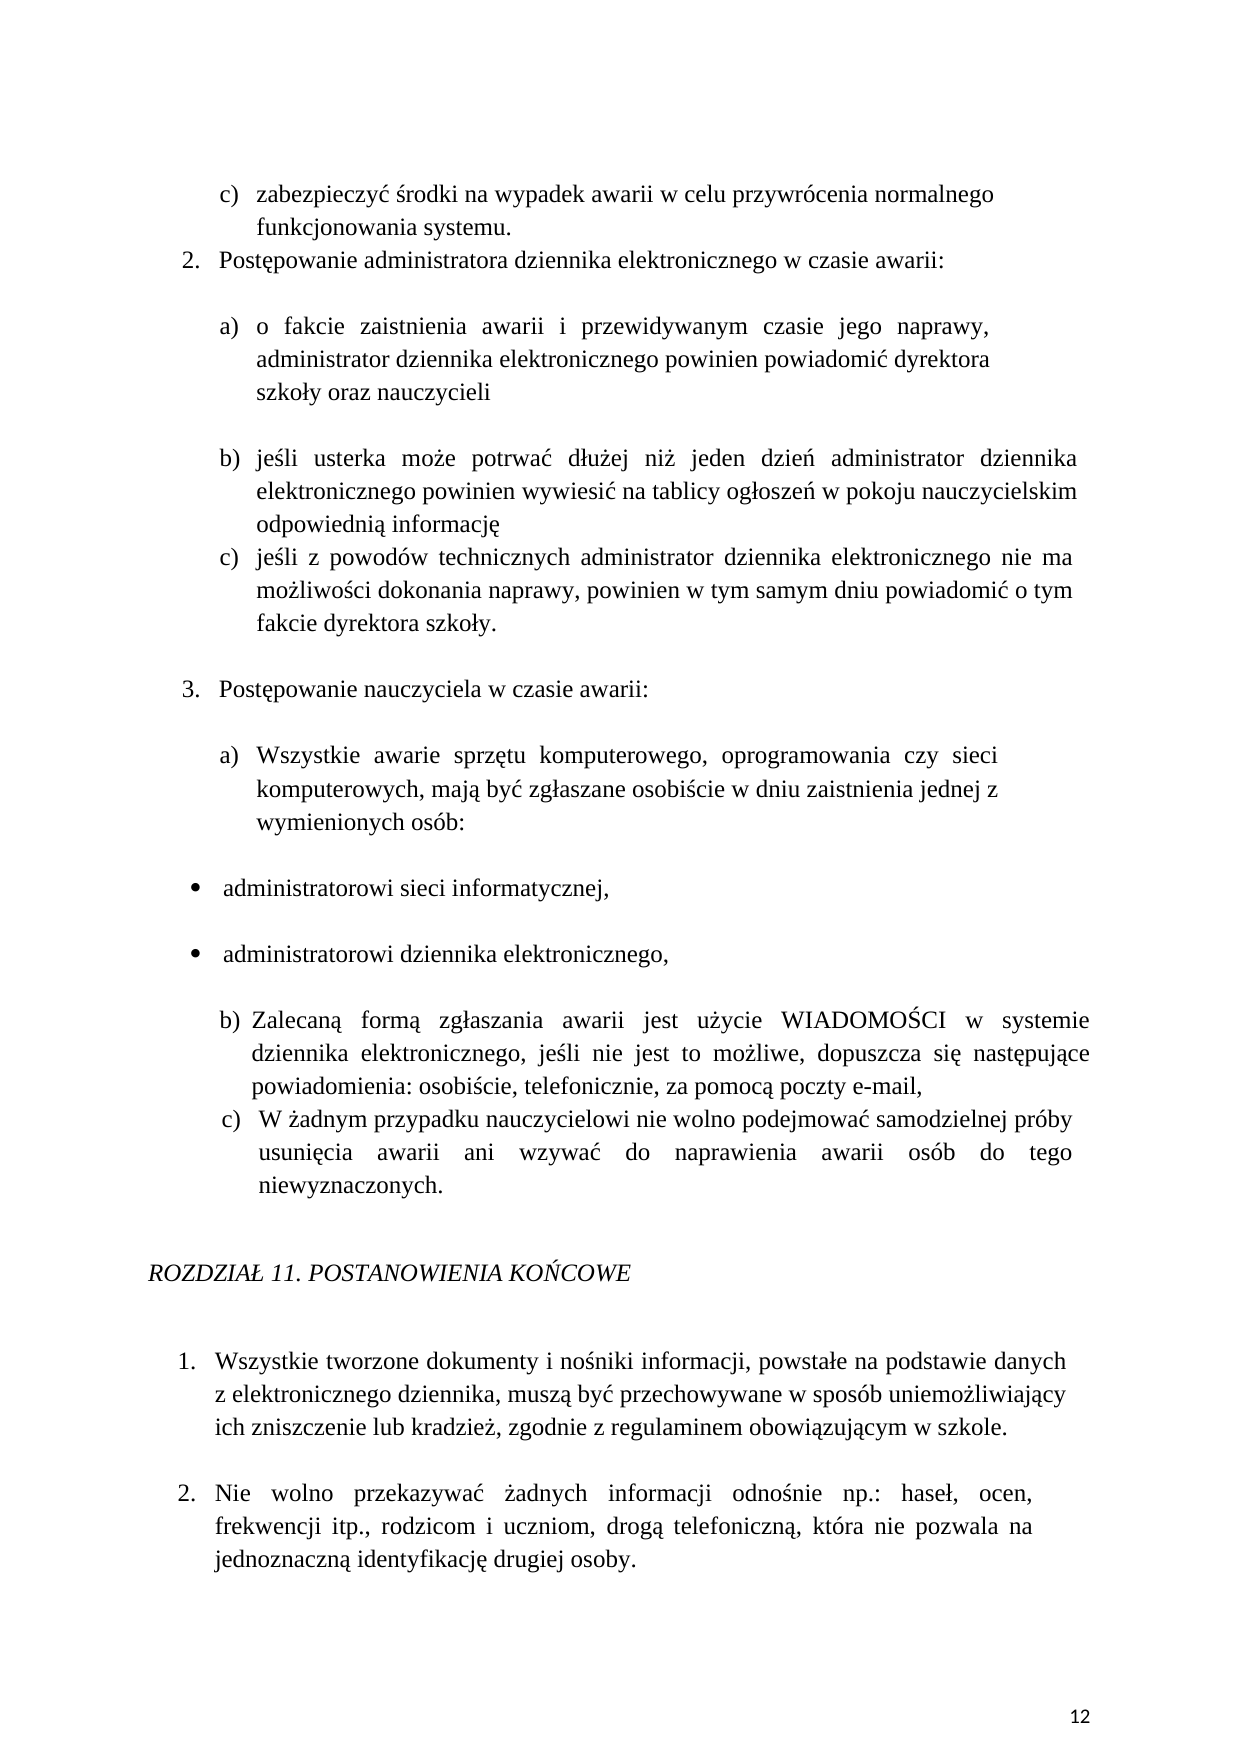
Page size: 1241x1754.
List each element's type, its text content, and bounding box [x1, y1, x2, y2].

list jeśli z powodów technicznych administrator dziennika elektronicznego nie ma możliwości dokonania naprawy, powinien w tym samym dniu powiadomić o tym fakcie dyrektora szkoły. [219, 542, 1073, 637]
list Wszystkie awarie sprzętu komputerowego, oprogramowania czy sieci komputerowych, mają być zgłaszane osobiście w dniu zaistnienia jednej z wymienionych osób: [219, 741, 998, 835]
list Zalecaną formą zgłaszania awarii jest użycie WIADOMOŚCI w systemie dziennika elektronicznego, jeśli nie jest to możliwe, dopuszcza się następujące powiadomienia: osobiście, telefonicznie, za pomocą poczty e-mail, [219, 1005, 1090, 1099]
text ROZDZIAŁ 11. POSTANOWIENIA KOŃCOWE [148, 1258, 1090, 1287]
list Postępowanie administratora dziennika elektronicznego w czasie awarii: [182, 245, 1090, 274]
list jeśli usterka może potrwać dłużej niż jeden dzień administrator dziennika elektronicznego powinien wywiesić na tablicy ogłoszeń w pokoju nauczycielskim odpowiednią informację [219, 443, 1078, 538]
list administratorowi dziennika elektronicznego, [148, 939, 1090, 967]
list zabezpieczyć środki na wypadek awarii w celu przywrócenia normalnego funkcjonowania systemu. [219, 179, 994, 241]
list Postępowanie nauczyciela w czasie awarii: [182, 674, 1090, 703]
list Nie wolno przekazywać żadnych informacji odnośnie np.: haseł, ocen, frekwencji itp., rodzicom i uczniom, drogą telefoniczną, która nie pozwala na jednoznaczną identyfikację drugiej osoby. [177, 1478, 1033, 1573]
list Wszystkie tworzone dokumenty i nośniki informacji, powstałe na podstawie danych z elektronicznego dziennika, muszą być przechowywane w sposób uniemożliwiający ich zniszczenie lub kradzież, zgodnie z regulaminem obowiązującym w szkole. [177, 1346, 1067, 1441]
list o fakcie zaistnienia awarii i przewidywanym czasie jego naprawy, administrator dziennika elektronicznego powinien powiadomić dyrektora szkoły oraz nauczycieli [219, 311, 990, 406]
list W żadnym przypadku nauczycielowi nie wolno podejmować samodzielnej próby usunięcia awarii ani wzywać do naprawienia awarii osób do tego niewyznaczonych. [221, 1104, 1073, 1199]
list administratorowi sieci informatycznej, [148, 873, 1090, 901]
